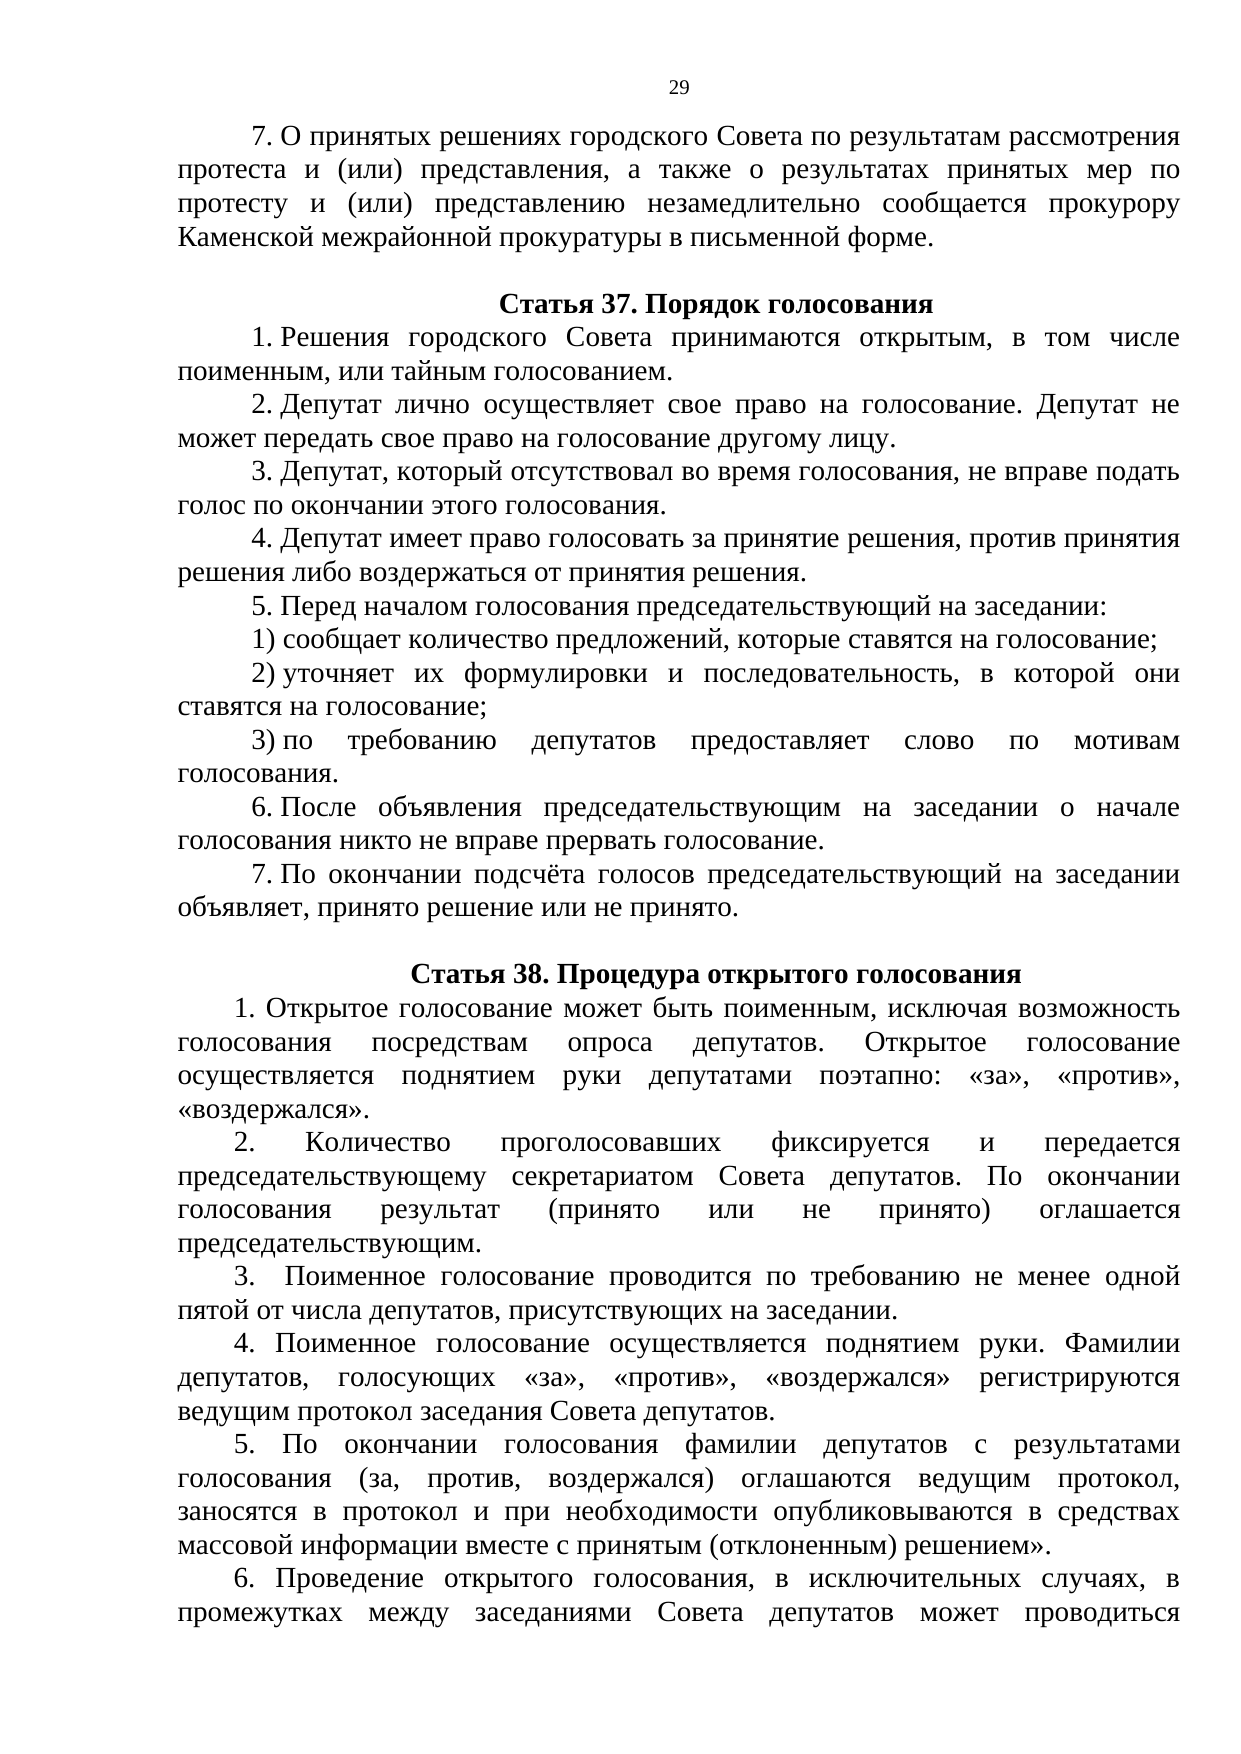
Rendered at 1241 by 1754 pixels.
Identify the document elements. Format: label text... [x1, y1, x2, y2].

text 7. О принятых решениях городского Совета по результатам рассмотрения протеста и (или) представления, а также о результатах принятых мер по протесту и (или) представлению незамедлительно сообщается прокурору Каменской межрайонной прокуратуры в письменной форме. [177, 118, 1181, 252]
text 2. Количество проголосовавших фиксируется и передается председательствующему секретариатом Совета депутатов. По окончании голосования результат (принято или не принято) оглашается председательствующим. [177, 1124, 1181, 1258]
text 7. По окончании подсчёта голосов председательствующий на заседании объявляет, принято решение или не принято. [177, 856, 1181, 923]
text 1. Открытое голосование может быть поименным, исключая возможность голосования посредствам опроса депутатов. Открытое голосование осуществляется поднятием руки депутатами поэтапно: «за», «против», «воздержался». [177, 990, 1181, 1124]
text 5. Перед началом голосования председательствующий на заседании: [177, 588, 1181, 621]
text Статья 38. Процедура открытого голосования [177, 957, 1181, 990]
text 5. По окончании голосования фамилии депутатов с результатами голосования (за, против, воздержался) оглашаются ведущим протокол, заносятся в протокол и при необходимости опубликовываются в средствах массовой информации вместе с принятым (отклоненным) решением». [177, 1426, 1181, 1560]
text 3) по требованию депутатов предоставляет слово по мотивам голосования. [177, 722, 1181, 789]
text 4. Поименное голосование осуществляется поднятием руки. Фамилии депутатов, голосующих «за», «против», «воздержался» регистрируются ведущим протокол заседания Совета депутатов. [177, 1326, 1181, 1426]
text 4. Депутат имеет право голосовать за принятие решения, против принятия решения либо воздержаться от принятия решения. [177, 521, 1181, 588]
text 6. После объявления председательствующим на заседании о начале голосования никто не вправе прервать голосование. [177, 789, 1181, 856]
text 3. Поименное голосование проводится по требованию не менее одной пятой от числа депутатов, присутствующих на заседании. [177, 1258, 1181, 1326]
text 1) сообщает количество предложений, которые ставятся на голосование; [177, 621, 1181, 655]
text 2) уточняет их формулировки и последовательность, в которой они ставятся на голосование; [177, 655, 1181, 722]
text Статья 37. Порядок голосования [177, 286, 1181, 319]
text 2. Депутат лично осуществляет свое право на голосование. Депутат не может передать свое право на голосование другому лицу. [177, 386, 1181, 453]
text 3. Депутат, который отсутствовал во время голосования, не вправе подать голос по окончании этого голосования. [177, 453, 1181, 521]
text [177, 1560, 1181, 1627]
text 1. Решения городского Совета принимаются открытым, в том числе поименным, или тайным голосованием. [177, 319, 1181, 386]
